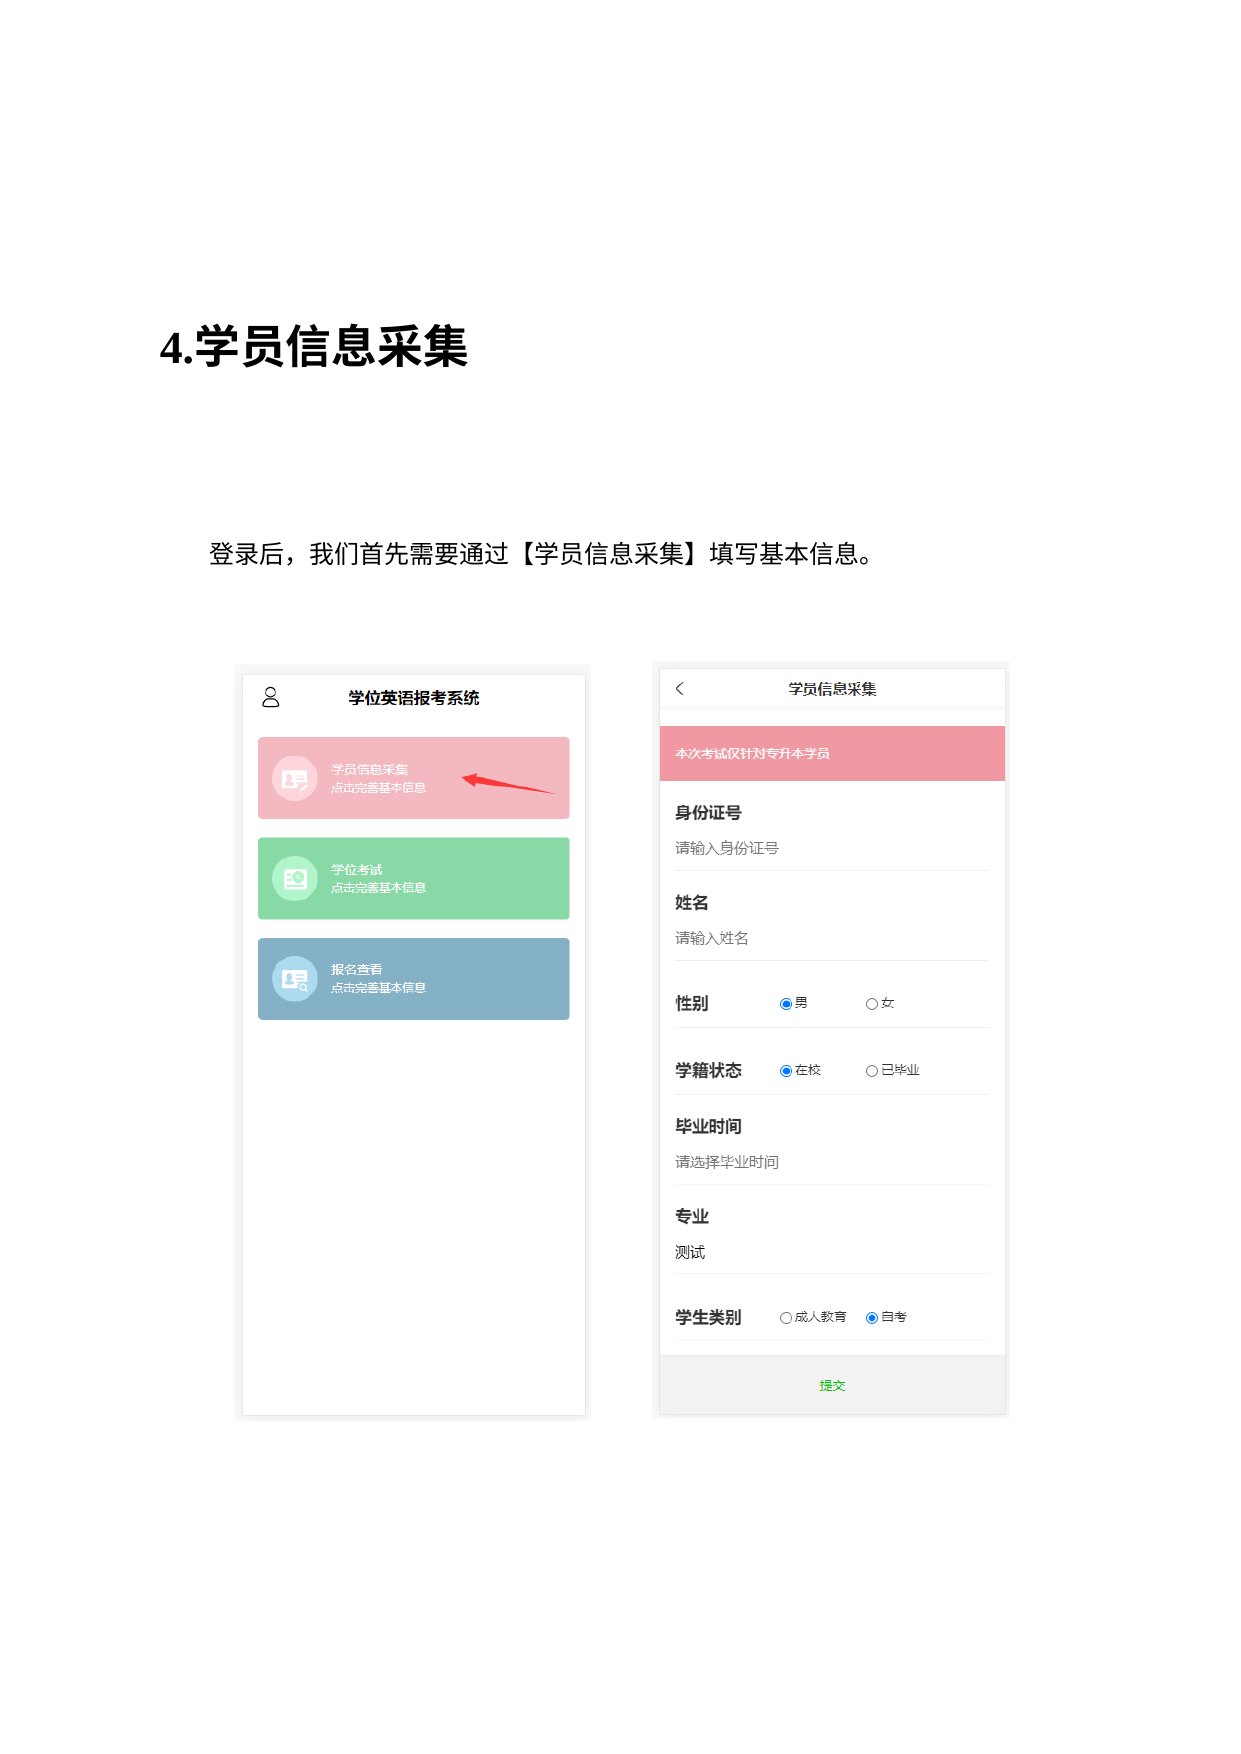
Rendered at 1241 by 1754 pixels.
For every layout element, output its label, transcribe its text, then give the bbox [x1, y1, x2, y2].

picture [652, 661, 1010, 1418]
picture [234, 664, 591, 1421]
subtitle 4.学员信息采集 [159, 295, 1081, 392]
text 登录后，我们首先需要通过【学员信息采集】填写基本信息。 [159, 520, 1081, 585]
